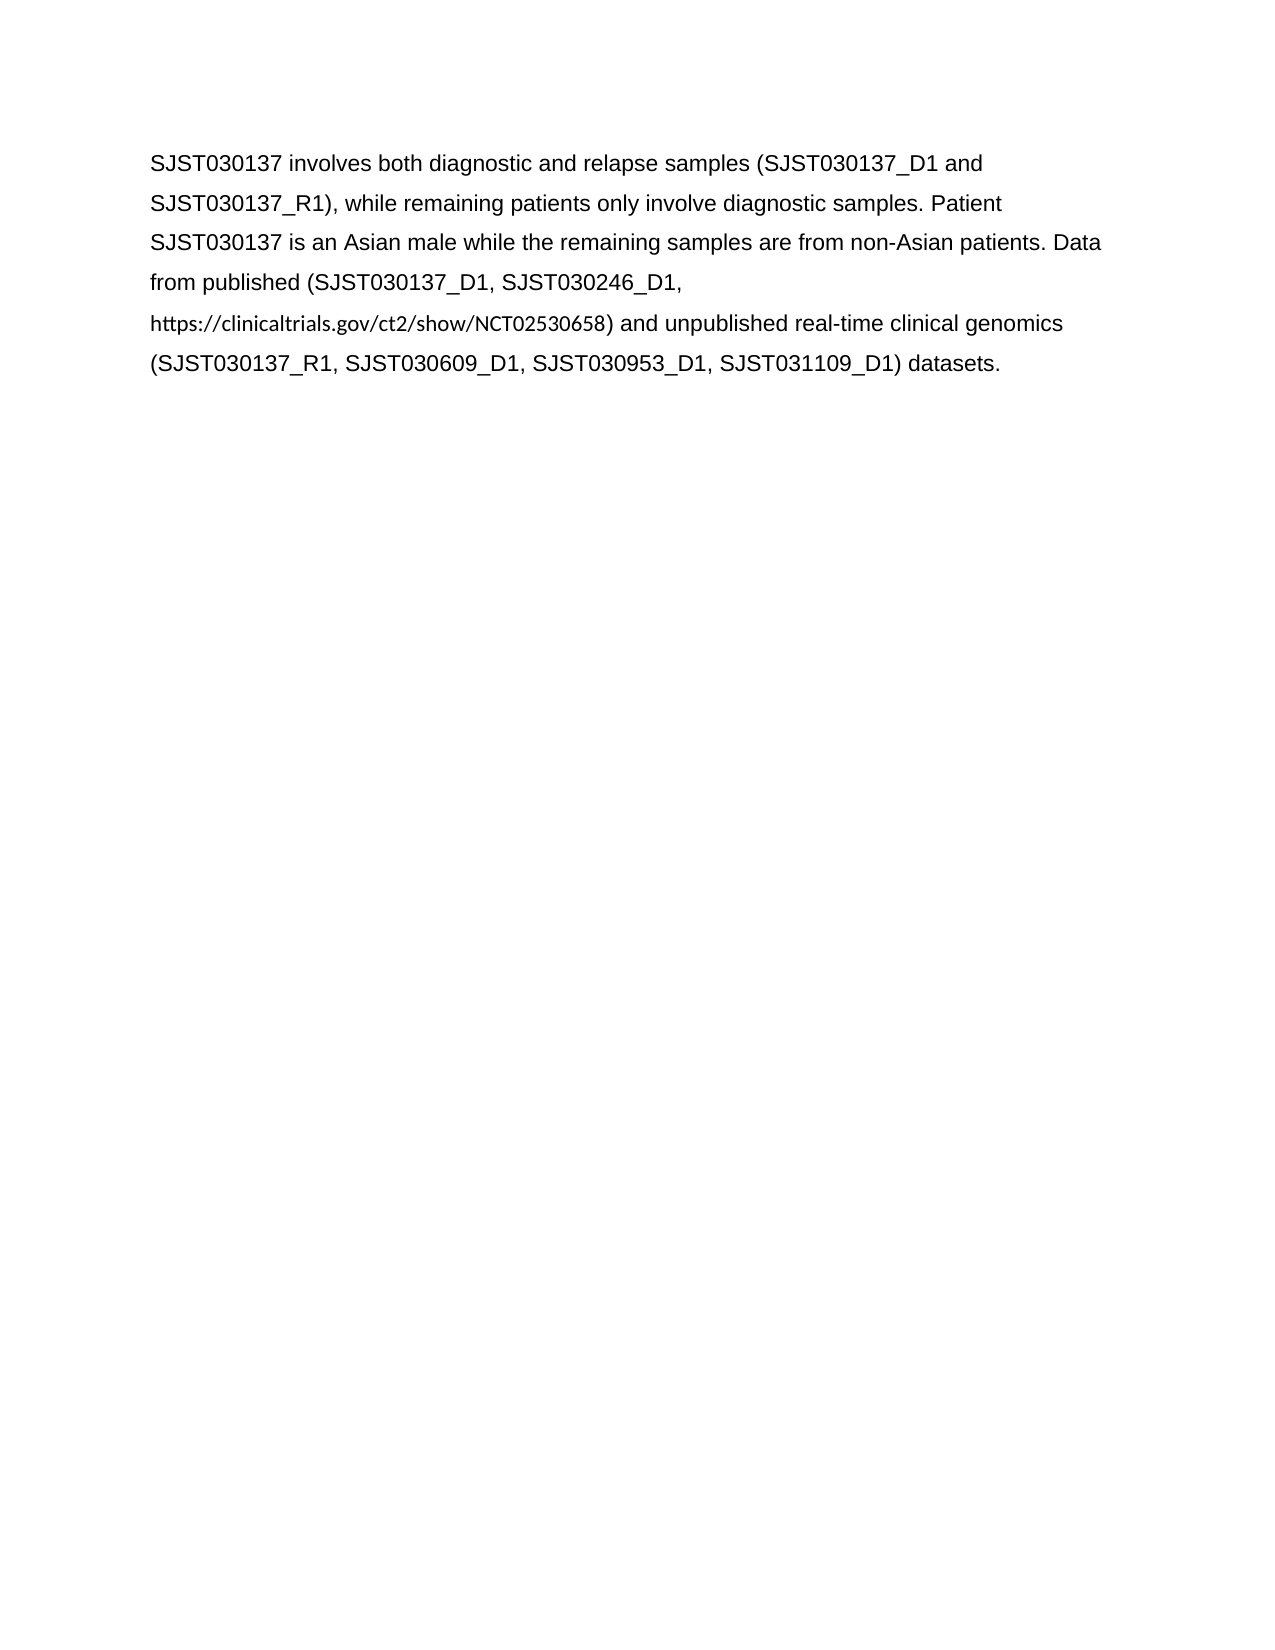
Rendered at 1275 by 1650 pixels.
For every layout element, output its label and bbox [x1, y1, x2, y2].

text [150, 150, 1125, 376]
